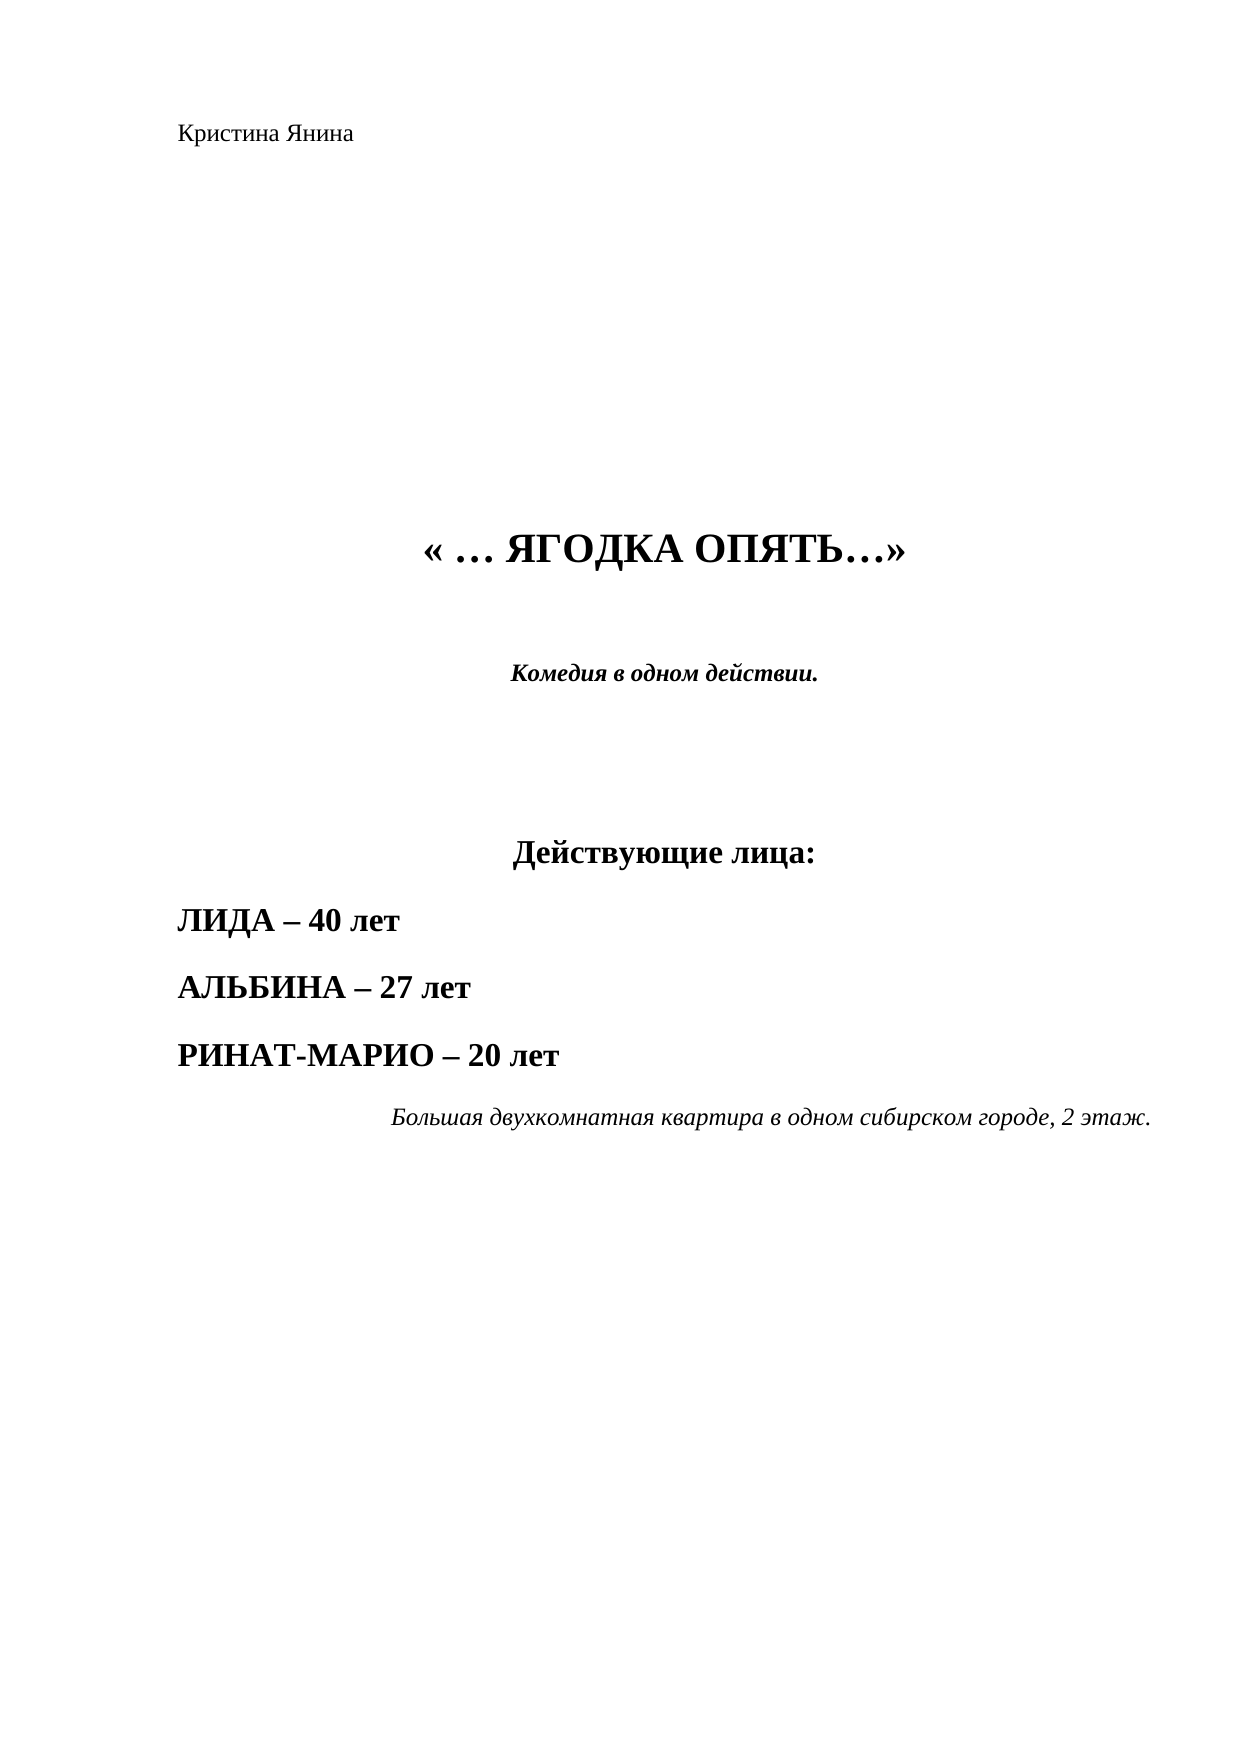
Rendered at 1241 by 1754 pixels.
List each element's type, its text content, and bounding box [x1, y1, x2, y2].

text Комедия в одном действии. [177, 658, 1152, 687]
text АЛЬБИНА – 27 лет [177, 967, 1152, 1006]
text ЛИДА – 40 лет [177, 900, 1152, 938]
text « … ЯГОДКА ОПЯТЬ…» [177, 523, 1152, 571]
text Большая двухкомнатная квартира в одном сибирском городе, 2 этаж. [177, 1102, 1152, 1131]
text РИНАТ-МАРИО – 20 лет [177, 1035, 1152, 1073]
text Действующие лица: [177, 832, 1152, 871]
text Кристина Янина [177, 118, 1152, 147]
